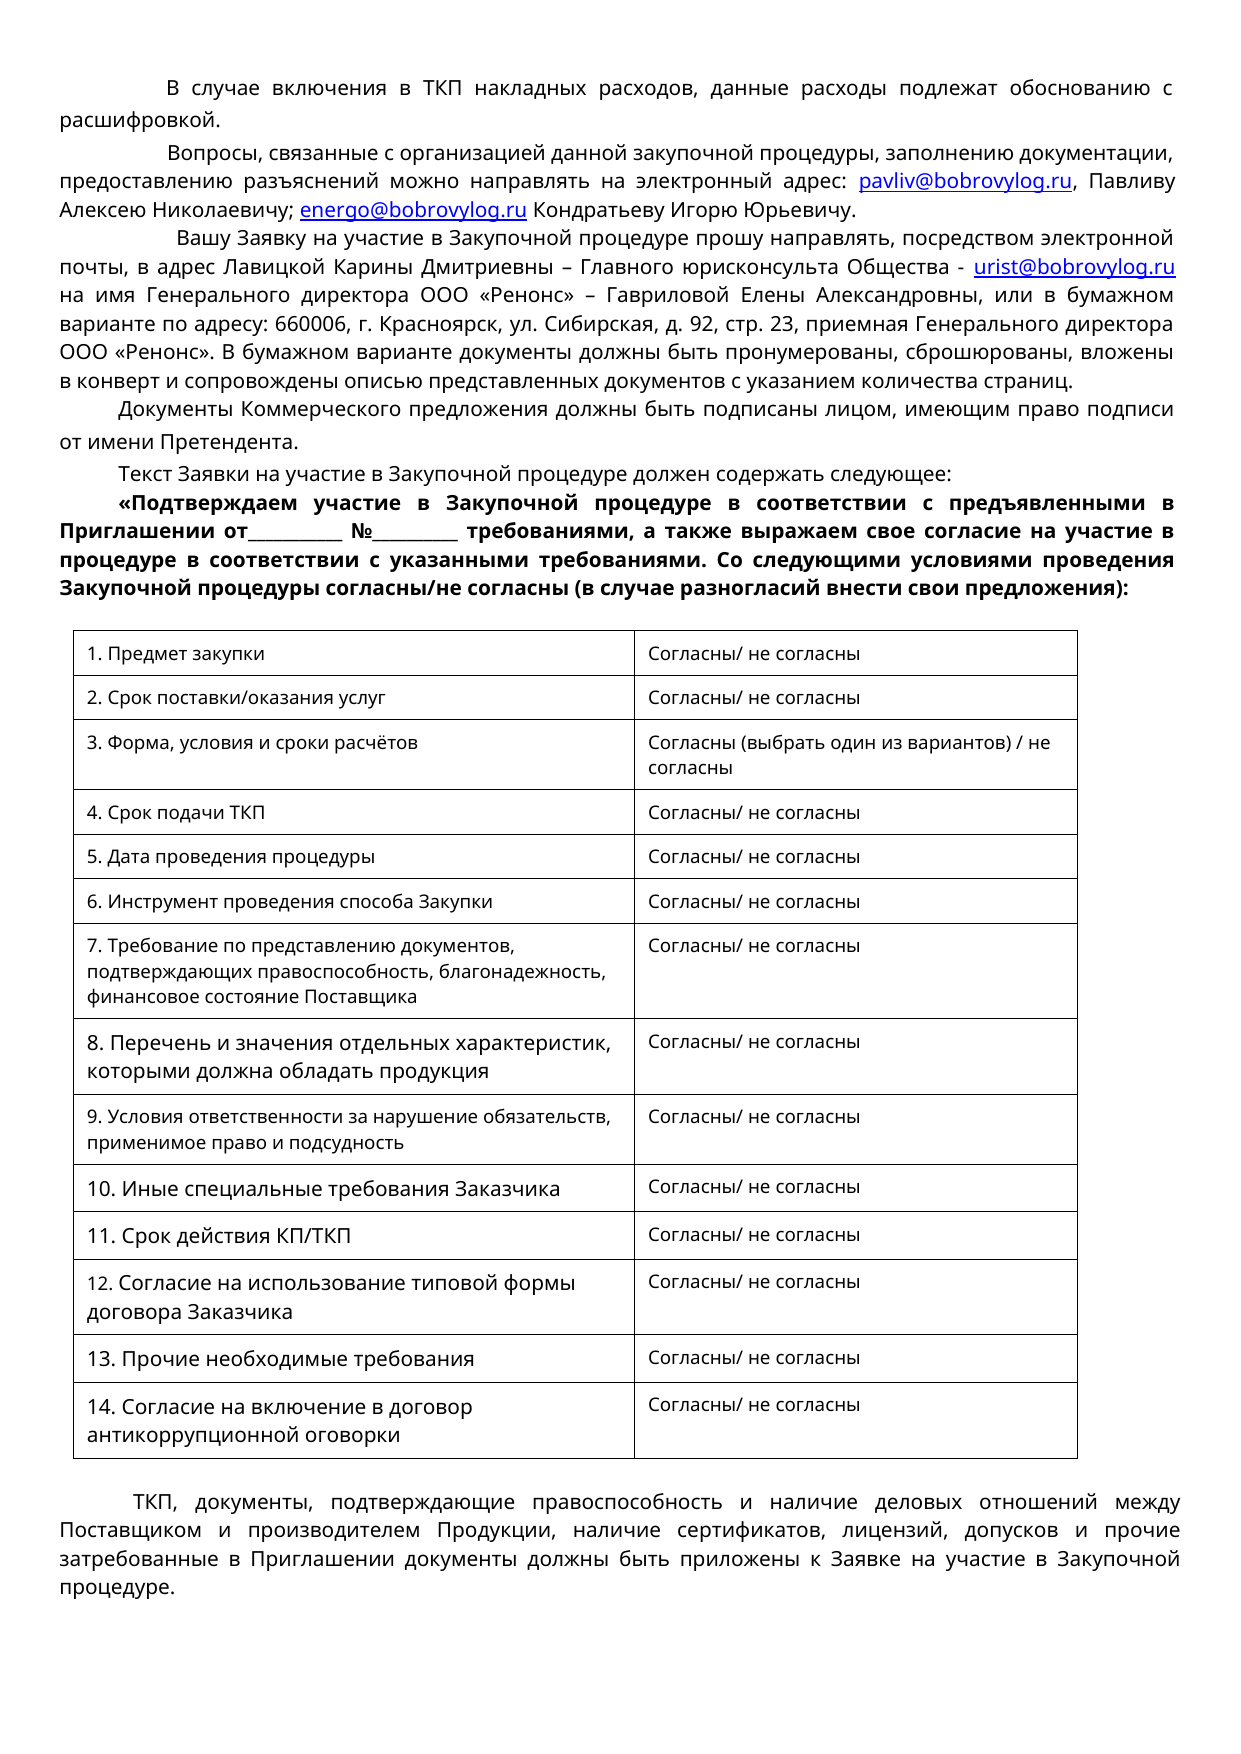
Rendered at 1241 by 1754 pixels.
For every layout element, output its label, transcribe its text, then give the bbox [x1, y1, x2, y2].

table_cell 10. Иные специальные требования Заказчика [74, 1165, 634, 1211]
table_cell Согласны/ не согласны [635, 1165, 1077, 1211]
table_cell Согласны/ не согласны [635, 1212, 1077, 1258]
table_cell Согласны/ не согласны [635, 790, 1077, 833]
table_cell 11. Срок действия КП/ТКП [74, 1212, 634, 1258]
table_cell 7. Требование по представлению документов, подтверждающих правоспособность, благонадежность, финансовое состояние Поставщика [74, 924, 634, 1018]
table_cell 14. Согласие на включение в договор антикоррупционной оговорки [74, 1383, 634, 1458]
table_cell 3. Форма, условия и сроки расчётов [74, 720, 634, 789]
table_cell Согласны/ не согласны [635, 1260, 1077, 1334]
text В случае включения в ТКП накладных расходов, данные расходы подлежат обоснованию с расшифровкой. [59, 73, 1175, 134]
text Вашу Заявку на участие в Закупочной процедуре прошу направлять, посредством электронной почты, в адрес Лавицкой Карины Дмитриевны – Главного юрисконсульта Общества - urist@bobrovylog.ru на имя Генерального директора ООО «Ренонс» – Гавриловой Елены Александровны, или в бумажном варианте по адресу: 660006, г. Красноярск, ул. Сибирская, д. 92, стр. 23, приемная Генерального директора ООО «Ренонс». В бумажном варианте документы должны быть пронумерованы, сброшюрованы, вложены в конверт и сопровождены описью представленных документов с указанием количества страниц. [59, 223, 1175, 394]
table_cell Согласны/ не согласны [635, 676, 1077, 719]
table_header 1. Предмет закупки [74, 631, 634, 674]
table_cell Согласны/ не согласны [635, 1335, 1077, 1382]
text ТКП, документы, подтверждающие правоспособность и наличие деловых отношений между Поставщиком и производителем Продукции, наличие сертификатов, лицензий, допусков и прочие затребованные в Приглашении документы должны быть приложены к Заявке на участие в Закупочной процедуре. [59, 1487, 1181, 1601]
table_cell Согласны/ не согласны [635, 879, 1077, 922]
table_cell 12. Согласие на использование типовой формы договора Заказчика [74, 1260, 634, 1334]
table_cell Согласны/ не согласны [635, 924, 1077, 1018]
table_cell 5. Дата проведения процедуры [74, 835, 634, 878]
text Документы Коммерческого предложения должны быть подписаны лицом, имеющим право подписи от имени Претендента. [59, 394, 1175, 455]
table_cell 8. Перечень и значения отдельных характеристик, которыми должна обладать продукция [74, 1019, 634, 1094]
table_cell Согласны/ не согласны [635, 835, 1077, 878]
table_cell Согласны/ не согласны [635, 1095, 1077, 1164]
text Текст Заявки на участие в Закупочной процедуре должен содержать следующее: [59, 459, 1175, 488]
table_header Согласны/ не согласны [635, 631, 1077, 674]
text Вопросы, связанные с организацией данной закупочной процедуры, заполнению документации, предоставлению разъяснений можно направлять на электронный адрес: pavliv@bobrovylog.ru, Павливу Алексею Николаевичу; energo@bobrovylog.ru Кондратьеву Игорю Юрьевичу. [59, 138, 1175, 223]
table_cell 6. Инструмент проведения способа Закупки [74, 879, 634, 922]
table_cell 9. Условия ответственности за нарушение обязательств, применимое право и подсудность [74, 1095, 634, 1164]
text «Подтверждаем участие в Закупочной процедуре в соответствии с предъявленными в Приглашении от___________ №__________ требованиями, а также выражаем свое согласие на участие в процедуре в соответствии с указанными требованиями. Со следующими условиями проведения Закупочной процедуры согласны/не согласны (в случае разногласий внести свои предложения): [59, 488, 1175, 602]
table_cell 13. Прочие необходимые требования [74, 1335, 634, 1382]
table_cell Согласны/ не согласны [635, 1383, 1077, 1458]
table_cell 4. Срок подачи ТКП [74, 790, 634, 833]
table_cell Согласны (выбрать один из вариантов) / не согласны [635, 720, 1077, 789]
table_cell 2. Срок поставки/оказания услуг [74, 676, 634, 719]
table_cell Согласны/ не согласны [635, 1019, 1077, 1094]
